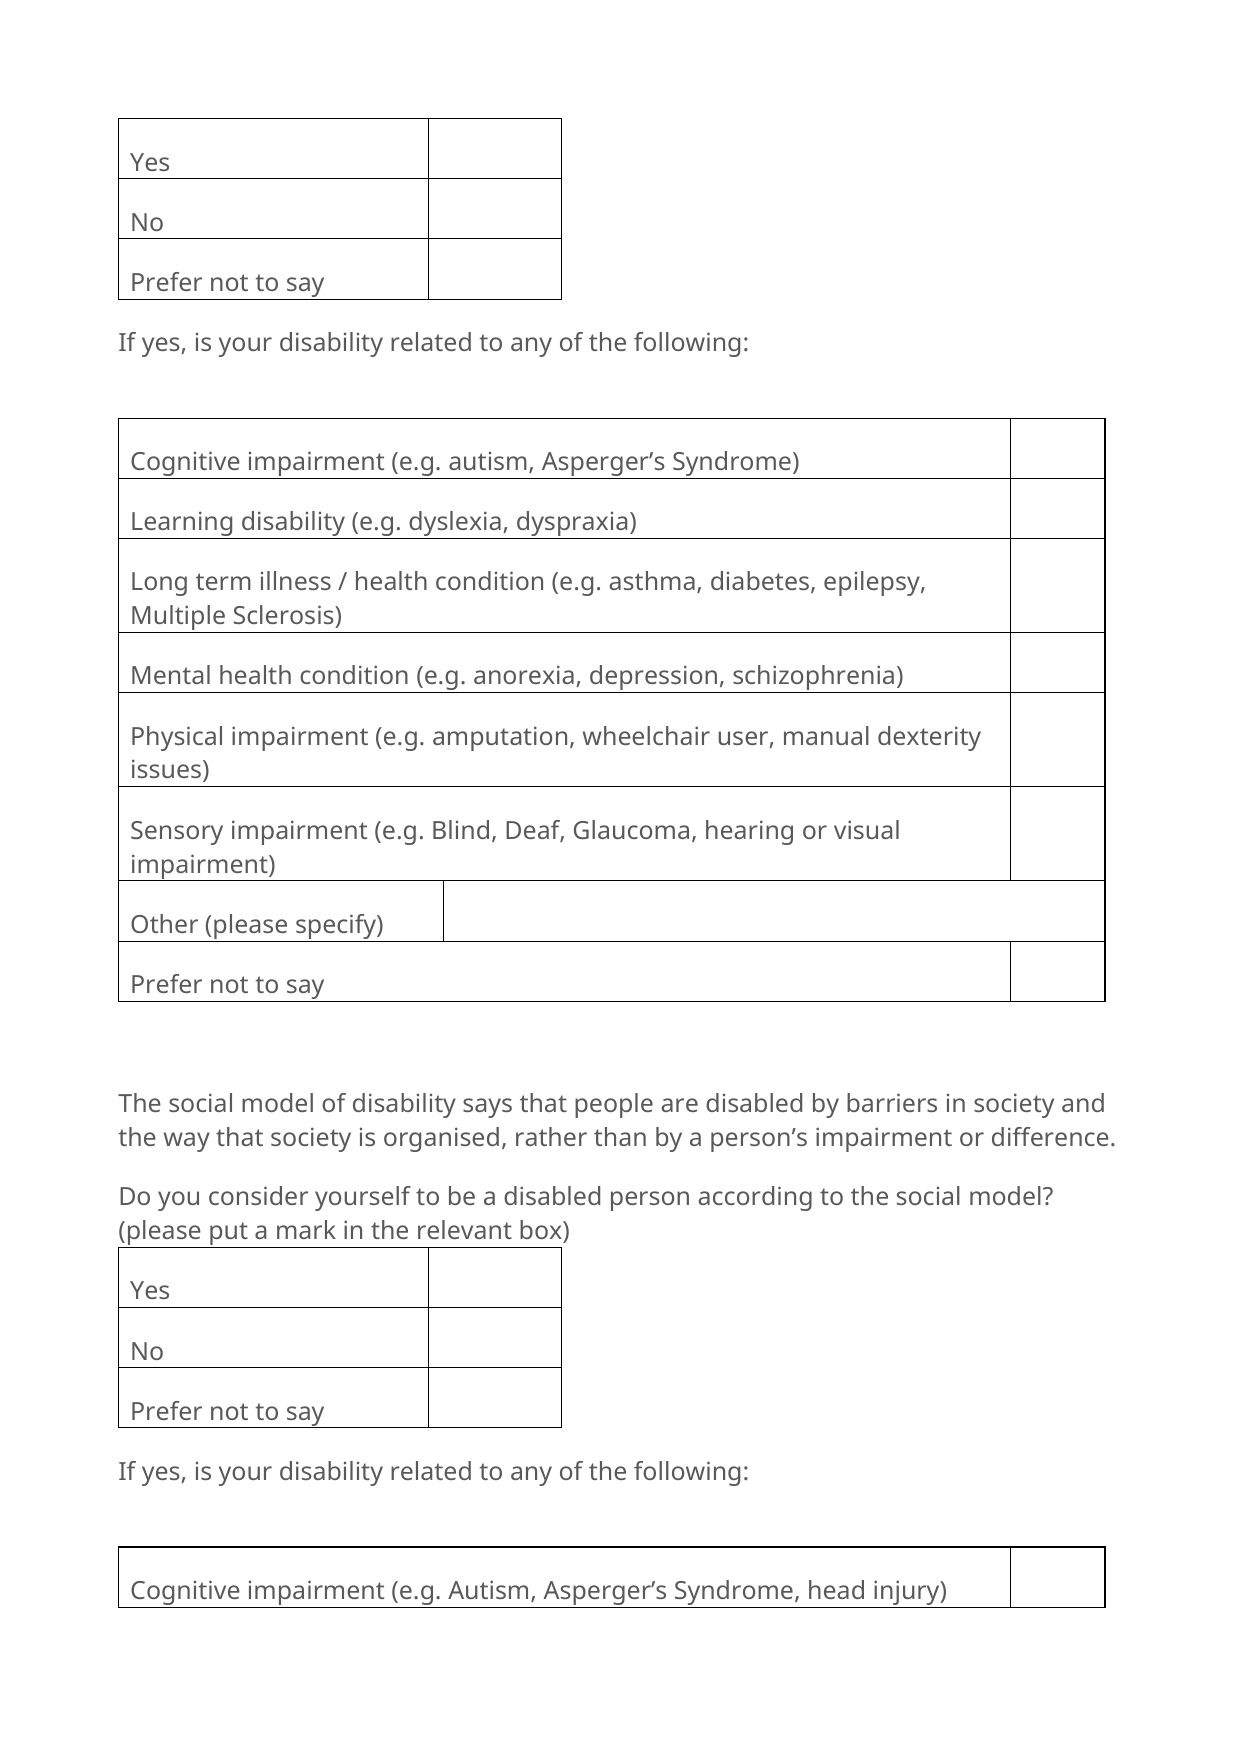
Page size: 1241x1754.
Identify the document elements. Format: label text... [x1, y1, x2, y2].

table_cell [429, 1308, 561, 1367]
text Do you consider yourself to be a disabled person according to the social model? (please put a mark in the relevant box) [118, 1179, 1122, 1247]
table_cell [429, 179, 561, 238]
table_cell Sensory impairment (e.g. Blind, Deaf, Glaucoma, hearing or visual impairment) [119, 787, 1010, 880]
table_cell No [119, 1308, 428, 1367]
table_cell [1011, 479, 1104, 538]
text If yes, is your disability related to any of the following: [118, 1453, 1122, 1487]
table_cell Prefer not to say [119, 239, 428, 298]
table_cell Physical impairment (e.g. amputation, wheelchair user, manual dexterity issues) [119, 693, 1010, 786]
table_cell Mental health condition (e.g. anorexia, depression, schizophrenia) [119, 633, 1010, 692]
table_cell [1011, 539, 1104, 632]
table_cell Long term illness / health condition (e.g. asthma, diabetes, epilepsy, Multiple Sclerosis) [119, 539, 1010, 632]
table_cell [429, 1368, 561, 1427]
text The social model of disability says that people are disabled by barriers in society and the way that society is organised, rather than by a person’s impairment or difference. [118, 1086, 1122, 1154]
text If yes, is your disability related to any of the following: [118, 324, 1122, 358]
table_header [429, 119, 561, 178]
table_cell [444, 881, 1104, 941]
table_cell [1011, 693, 1104, 786]
table_header [429, 1248, 561, 1307]
table_cell No [119, 179, 428, 238]
table_cell Prefer not to say [119, 1368, 428, 1427]
table_cell Learning disability (e.g. dyslexia, dyspraxia) [119, 479, 1010, 538]
table_header [1011, 1548, 1104, 1607]
table_header Yes [119, 119, 428, 178]
table_header Yes [119, 1248, 428, 1307]
table_header Cognitive impairment (e.g. Autism, Asperger’s Syndrome, head injury) [119, 1548, 1010, 1607]
table_header Cognitive impairment (e.g. autism, Asperger’s Syndrome) [119, 419, 1010, 478]
table_cell [1011, 633, 1104, 692]
table_cell Other (please specify) [119, 881, 443, 941]
table_cell Prefer not to say [119, 942, 1010, 1001]
table_header [1011, 419, 1104, 478]
table_cell [429, 239, 561, 298]
table_cell [1011, 942, 1104, 1001]
table_cell [1011, 787, 1104, 880]
